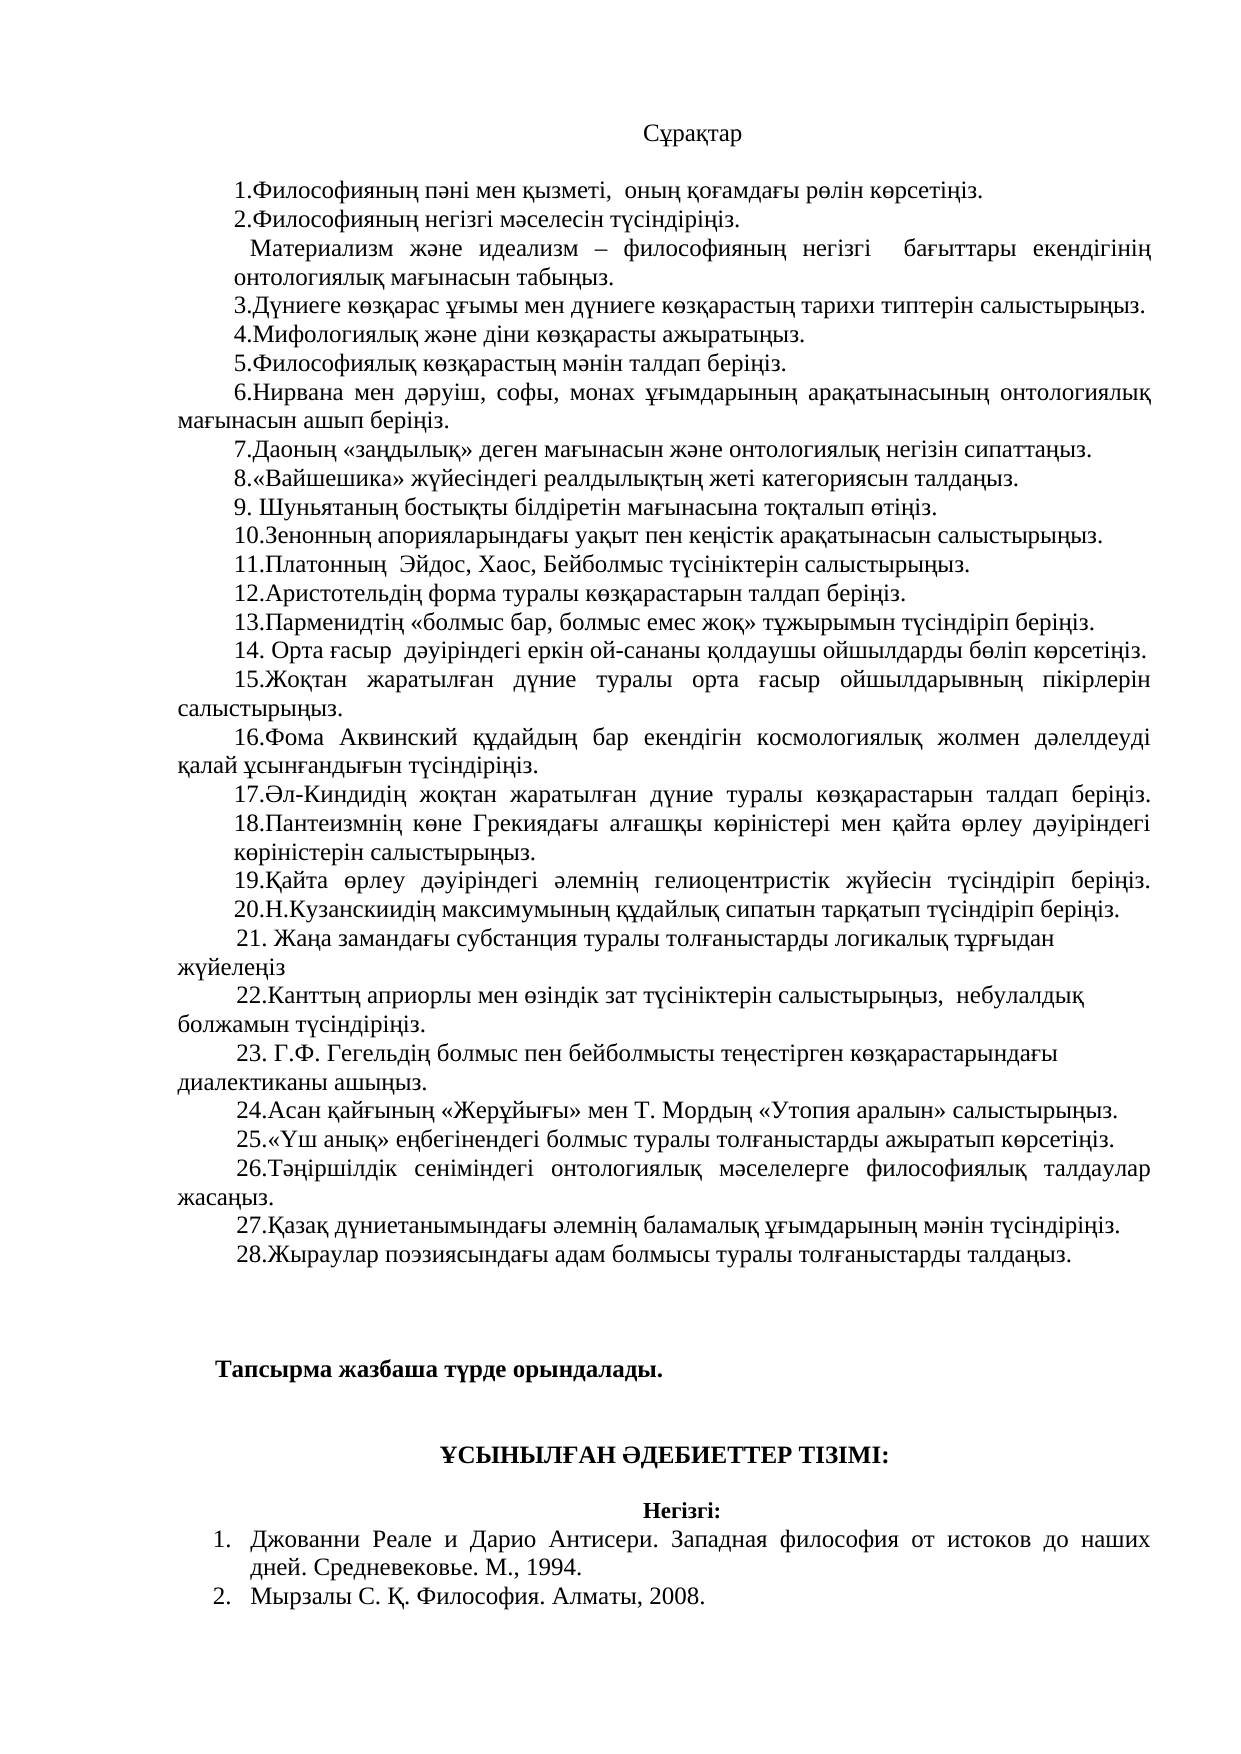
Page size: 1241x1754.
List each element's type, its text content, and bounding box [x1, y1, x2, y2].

text 23. Г.Ф. Гегельдің болмыс пен бейболмысты теңестірген көзқарастарындағы диалектиканы ашыңыз. [177, 1038, 1152, 1096]
text Материализм және идеализм – философияның негізгі бағыттары екендігінің онтологиялық мағынасын табыңыз. [233, 233, 1152, 291]
text 9. Шуньятаның бостықты білдіретін мағынасына тоқталып өтіңіз. [177, 492, 1152, 521]
text 26.Тәңіршілдік сеніміндегі онтологиялық мәселелерге философиялық талдаулар жасаңыз. [177, 1153, 1152, 1211]
text 2.Философияның негізгі мәселесін түсіндіріңіз. [233, 204, 1152, 233]
text 8.«Вайшешика» жүйесіндегі реалдылықтың жеті категориясын талдаңыз. [177, 463, 1152, 492]
text 5.Философиялық көзқарастың мәнін талдап беріңіз. [177, 348, 1152, 377]
text 14. Орта ғасыр дәуіріндегі еркін ой-сананы қолдаушы ойшылдарды бөліп көрсетіңіз. [177, 636, 1152, 664]
text 11.Платонның Эйдос, Хаос, Бейболмыс түсініктерін салыстырыңыз. [177, 549, 1152, 578]
text 24.Асан қайғының «Жерұйығы» мен Т. Мордың «Утопия аралын» салыстырыңыз. [177, 1096, 1152, 1124]
subtitle ҰСЫНЫЛҒАН ӘДЕБИЕТТЕР ТІЗІМІ: [177, 1440, 1152, 1469]
text 27.Қазақ дүниетанымындағы әлемнің баламалық ұғымдарының мәнін түсіндіріңіз. [177, 1211, 1152, 1239]
text 12.Аристотельдің форма туралы көзқарастарын талдап беріңіз. [177, 578, 1152, 607]
text 6.Нирвана мен дәруіш, софы, монах ұғымдарының арақатынасының онтологиялық мағынасын ашып беріңіз. [177, 377, 1152, 434]
text Негізгі: [177, 1497, 1152, 1524]
text 25.«Үш анық» еңбегінендегі болмыс туралы толғаныстарды ажыратып көрсетіңіз. [177, 1124, 1152, 1153]
text 28.Жыраулар поэзиясындағы адам болмысы туралы толғаныстарды талдаңыз. [177, 1239, 1152, 1268]
text 1.Философияның пәні мен қызметі, оның қоғамдағы рөлін көрсетіңіз. [177, 176, 1152, 204]
text 19.Қайта өрлеу дәуіріндегі әлемнің гелиоцентристік жүйесін түсіндіріп беріңіз. 20.Н.Кузанскиидің максимумының құдайлық сипатын тарқатып түсіндіріп беріңіз. [233, 866, 1152, 923]
list Мырзалы С. Қ. Философия. Алматы, 2008. [213, 1581, 1152, 1610]
text 10.Зенонның апорияларындағы уақыт пен кеңістік арақатынасын салыстырыңыз. [177, 521, 1152, 549]
text Тапсырма жазбаша түрде орындалады. [215, 1354, 1152, 1382]
text 15.Жоқтан жаратылған дүние туралы орта ғасыр ойшылдарывның пікірлерін салыстырыңыз. [177, 664, 1152, 722]
list Джованни Реале и Дарио Антисери. Западная философия от истоков до наших дней. Средневековье. М., 1994. [213, 1524, 1152, 1581]
text 7.Даоның «заңдылық» деген мағынасын және онтологиялық негізін сипаттаңыз. [177, 434, 1152, 463]
text 17.Әл-Киндидің жоқтан жаратылған дүние туралы көзқарастарын талдап беріңіз. 18.Пантеизмнің көне Грекиядағы алғашқы көріністері мен қайта өрлеу дәуіріндегі көріністерін салыстырыңыз. [233, 779, 1152, 866]
text 4.Мифологиялық және діни көзқарасты ажыратыңыз. [177, 319, 1152, 348]
text 21. Жаңа замандағы субстанция туралы толғаныстарды логикалық тұрғыдан жүйелеңіз [177, 923, 1152, 981]
text 16.Фома Аквинский құдайдың бар екендігін космологиялық жолмен дәлелдеуді қалай ұсынғандығын түсіндіріңіз. [177, 722, 1152, 779]
text 3.Дүниеге көзқарас ұғымы мен дүниеге көзқарастың тарихи типтерін салыстырыңыз. [233, 291, 1152, 319]
text 22.Канттың априорлы мен өзіндік зат түсініктерін салыстырыңыз, небулалдық болжамын түсіндіріңіз. [177, 981, 1152, 1038]
text Сұрақтар [177, 118, 1152, 147]
text 13.Парменидтің «болмыс бар, болмыс емес жоқ» тұжырымын түсіндіріп беріңіз. [177, 607, 1152, 636]
